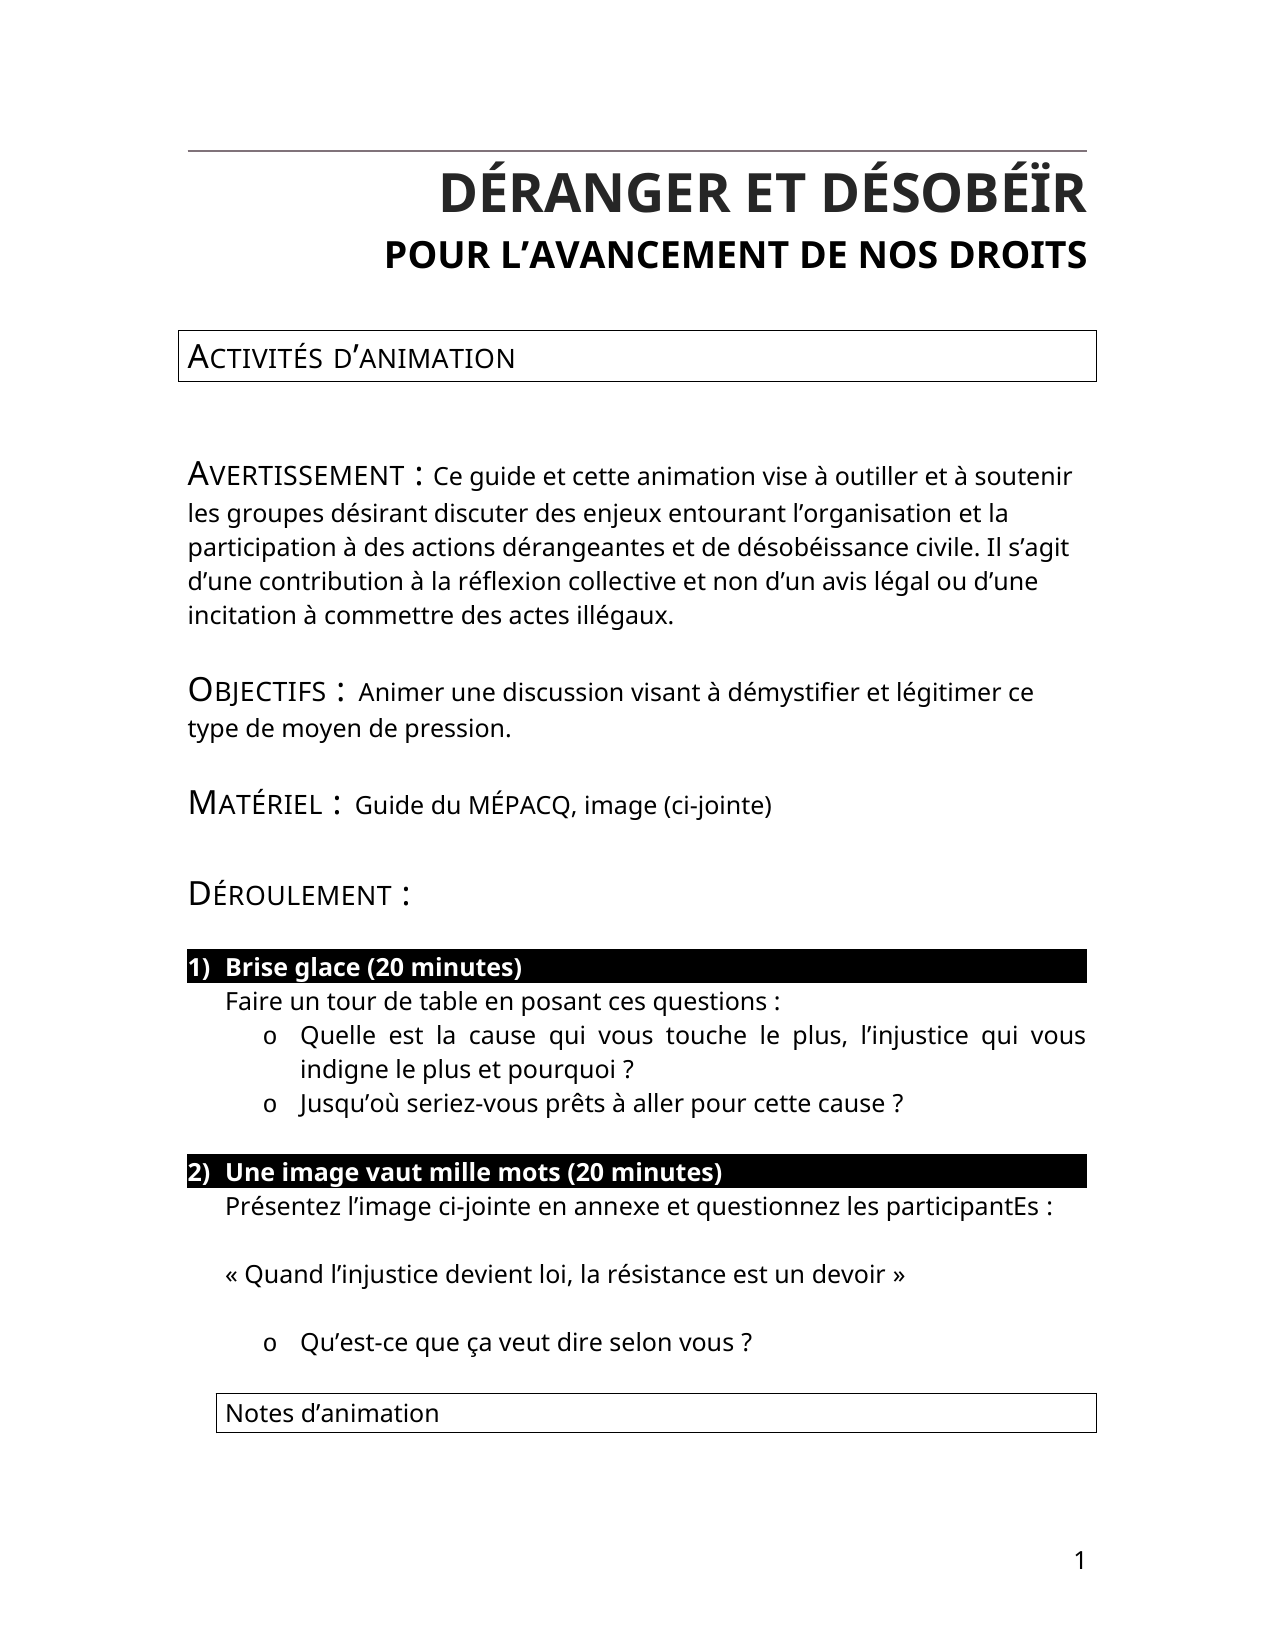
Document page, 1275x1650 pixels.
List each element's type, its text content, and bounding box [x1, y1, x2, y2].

subtitle Déroulement : [187, 870, 1087, 915]
text Notes d’animation [217, 1394, 1096, 1432]
text POUR L’AVANCEMENT DE NOS DROITS [187, 228, 1087, 279]
list Quelle est la cause qui vous touche le plus, l’injustice qui vous indigne le plus et pourquoi ? [262, 1017, 1087, 1086]
text Activités d’animation [179, 331, 1096, 381]
list « Quand l’injustice devient loi, la résistance est un devoir » [225, 1256, 1087, 1290]
list Une image vaut mille mots (20 minutes) [187, 1154, 1087, 1188]
list Qu’est-ce que ça veut dire selon vous ? [262, 1324, 1087, 1359]
list Brise glace (20 minutes) [187, 949, 1087, 983]
list Présentez l’image ci-jointe en annexe et questionnez les participantEs : [225, 1188, 1087, 1222]
text Faire un tour de table en posant ces questions : [225, 983, 1087, 1017]
text Avertissement : Ce guide et cette animation vise à outiller et à soutenir les groupes désirant discuter des enjeux entourant l’organisation et la participation à des actions dérangeantes et de désobéissance civile. Il s’agit d’une contribution à la réflexion collective et non d’un avis légal ou d’une incitation à commettre des actes illégaux. [187, 450, 1087, 631]
text Matériel : Guide du MÉPACQ, image (ci-jointe) [187, 779, 1087, 824]
title DÉRANGER ET DÉSOBÉÏR [187, 151, 1087, 228]
text Objectifs : Animer une discussion visant à démystifier et légitimer ce type de moyen de pression. [187, 666, 1087, 745]
list Jusqu’où seriez-vous prêts à aller pour cette cause ? [262, 1086, 1087, 1120]
